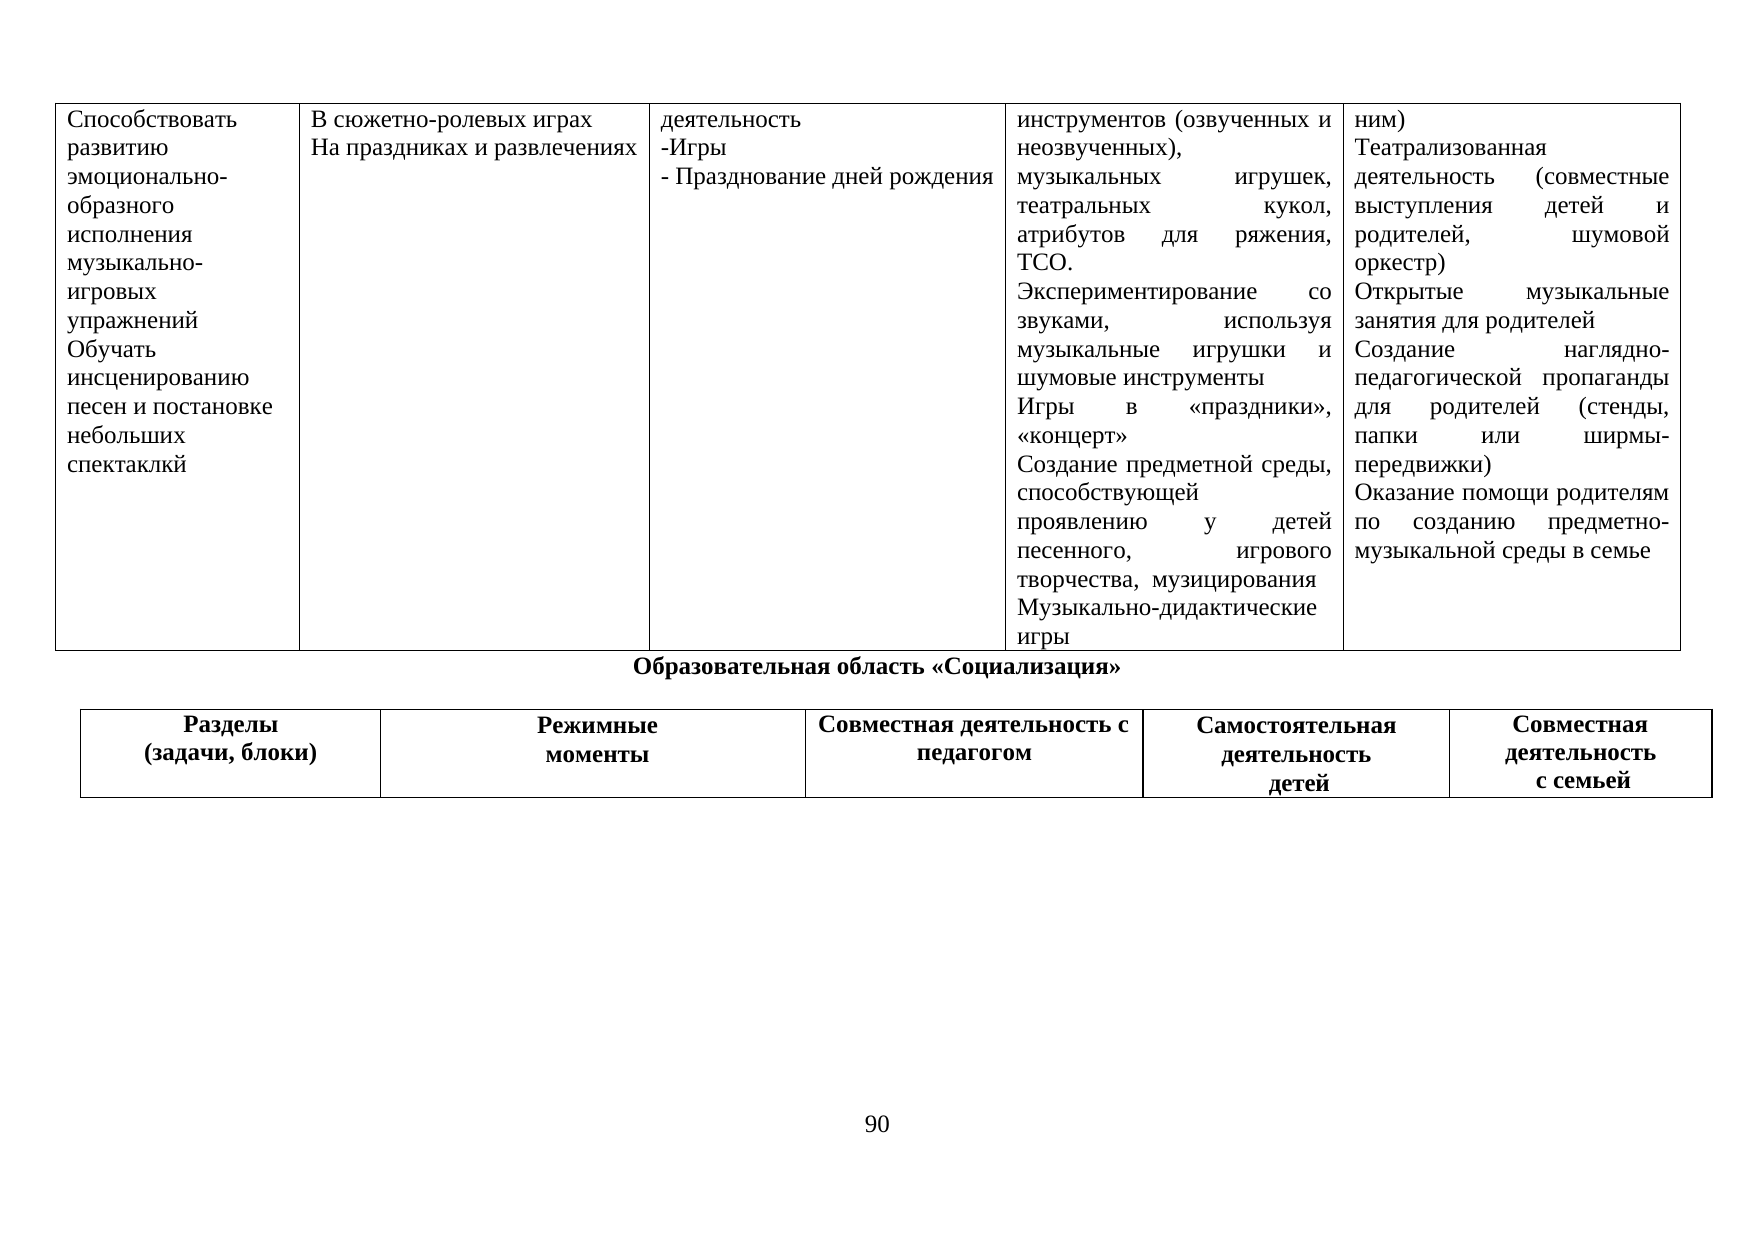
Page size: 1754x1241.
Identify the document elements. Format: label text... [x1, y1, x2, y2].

table_header Совместная деятельность с семьей [1450, 710, 1711, 796]
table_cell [1006, 104, 1343, 650]
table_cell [1344, 104, 1680, 650]
table_header Режимные моменты [381, 710, 805, 796]
table_header Совместная деятельность с педагогом [806, 710, 1142, 796]
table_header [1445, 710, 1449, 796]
table_header Разделы (задачи, блоки) [81, 710, 380, 796]
text Образовательная область «Социализация» [118, 651, 1636, 680]
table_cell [650, 104, 1005, 650]
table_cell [300, 104, 649, 650]
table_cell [56, 104, 299, 650]
